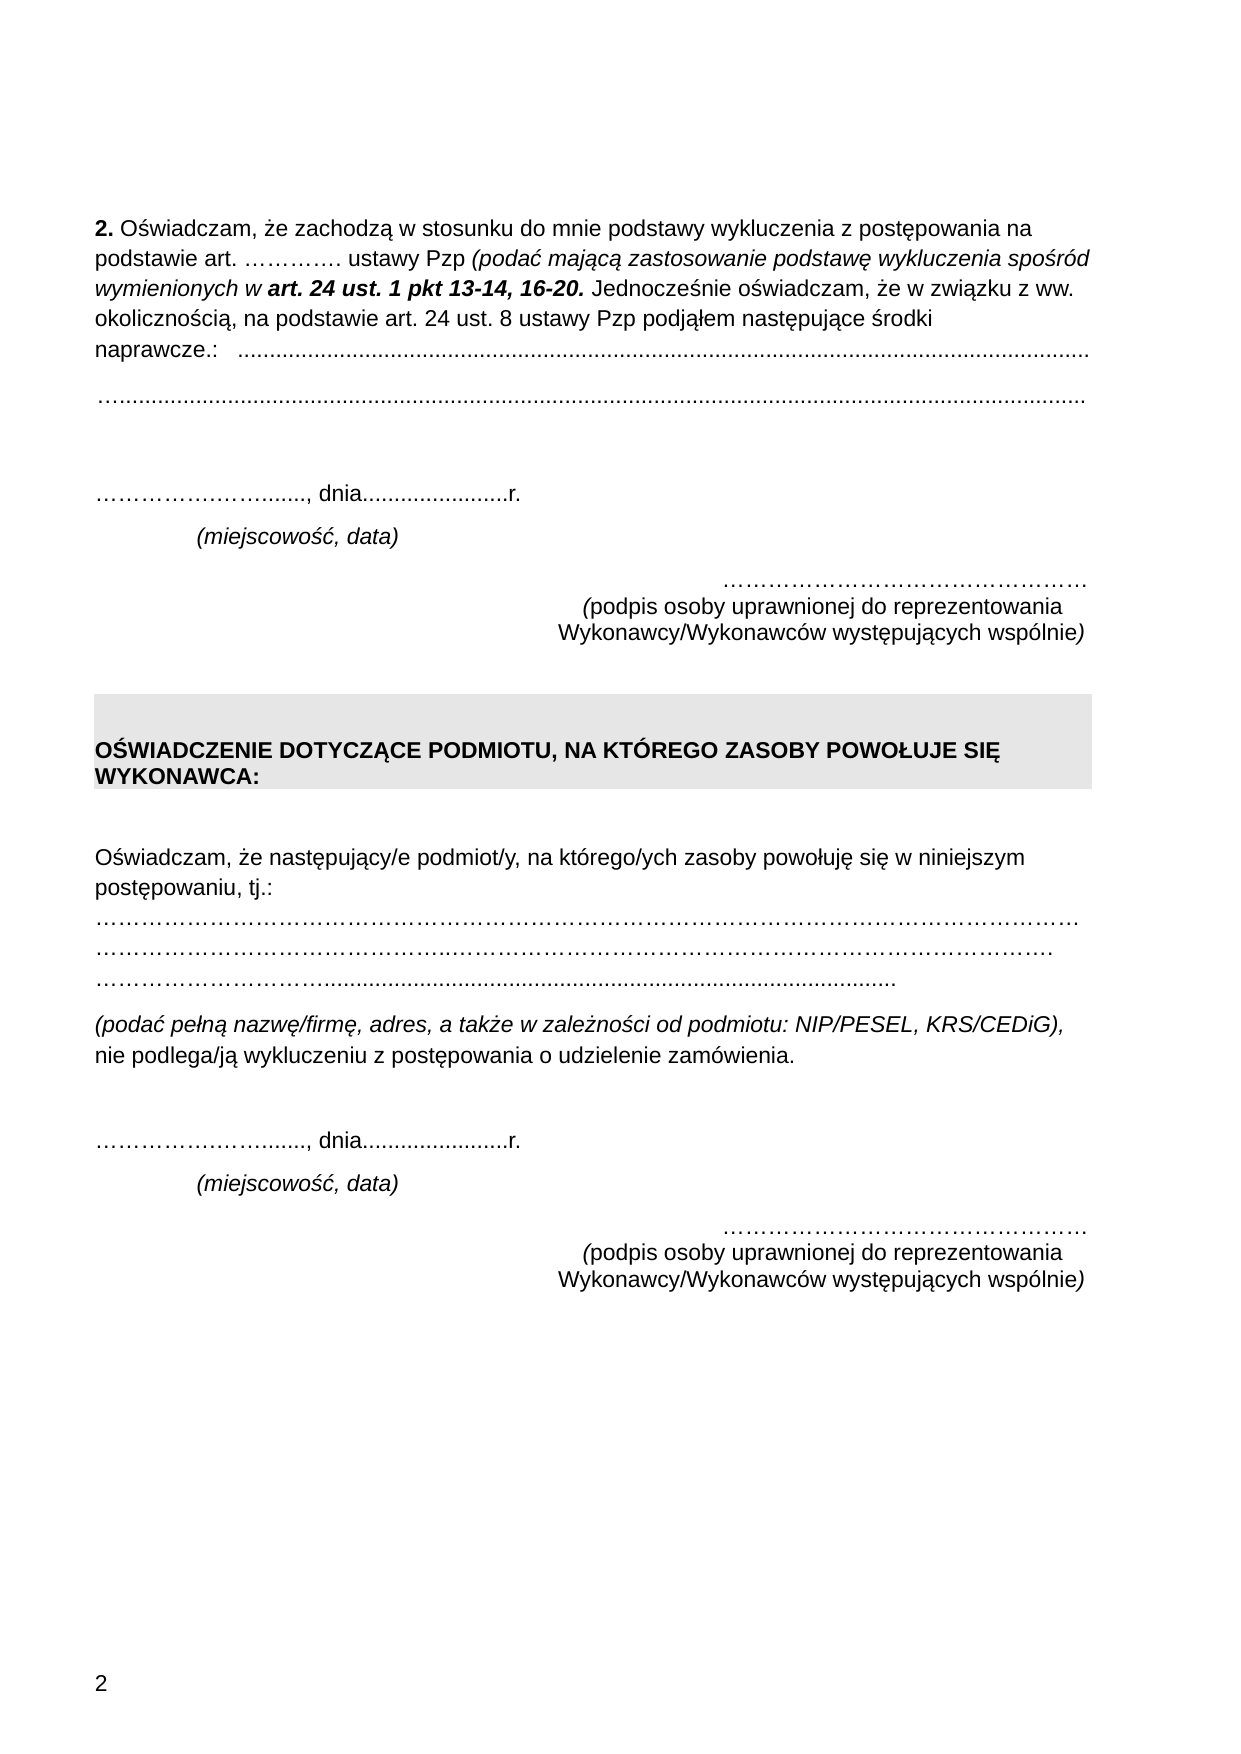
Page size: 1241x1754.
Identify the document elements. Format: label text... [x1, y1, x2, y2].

text …………….……......., dnia.......................r. [94, 1127, 1092, 1153]
text …………….……......., dnia.......................r. [94, 480, 1092, 507]
text 2. Oświadczam, że zachodzą w stosunku do mnie podstawy wykluczenia z postępowania na podstawie art. …………. ustawy Pzp (podać mającą zastosowanie podstawę wykluczenia spośród wymienionych w art. 24 ust. 1 pkt 13-14, 16-20. Jednocześnie oświadczam, że w związku z ww. okolicznością, na podstawie art. 24 ust. 8 ustawy Pzp podjąłem następujące środki naprawcze.: ...................................................................................................................................... [94, 215, 1092, 362]
text (miejscowość, data) [94, 1170, 1092, 1196]
text (miejscowość, data) [94, 523, 1092, 549]
text (podać pełną nazwę/firmę, adres, a także w zależności od podmiotu: NIP/PESEL, KRS/CEDiG), nie podlega/ją wykluczeniu z postępowania o udzielenie zamówienia. [94, 1011, 1092, 1068]
text OŚWIADCZENIE DOTYCZĄCE PODMIOTU, NA KTÓREGO ZASOBY POWOŁUJE SIĘ WYKONAWCA: [94, 737, 1092, 789]
text ………………………………………… (podpis osoby uprawnionej do reprezentowania Wykonawcy/Wykonawców występujących wspólnie) [94, 566, 1092, 645]
text Oświadczam, że następujący/e podmiot/y, na którego/ych zasoby powołuję się w niniejszym postępowaniu, tj.:…………………………………………………………………………………………………………………………………………………………..…………………………………………………………………….………………………….......................................................................................... [94, 844, 1092, 991]
text …........................................................................................................................................................ [96, 382, 1092, 409]
text ………………………………………… (podpis osoby uprawnionej do reprezentowania Wykonawcy/Wykonawców występujących wspólnie) [94, 1213, 1092, 1292]
